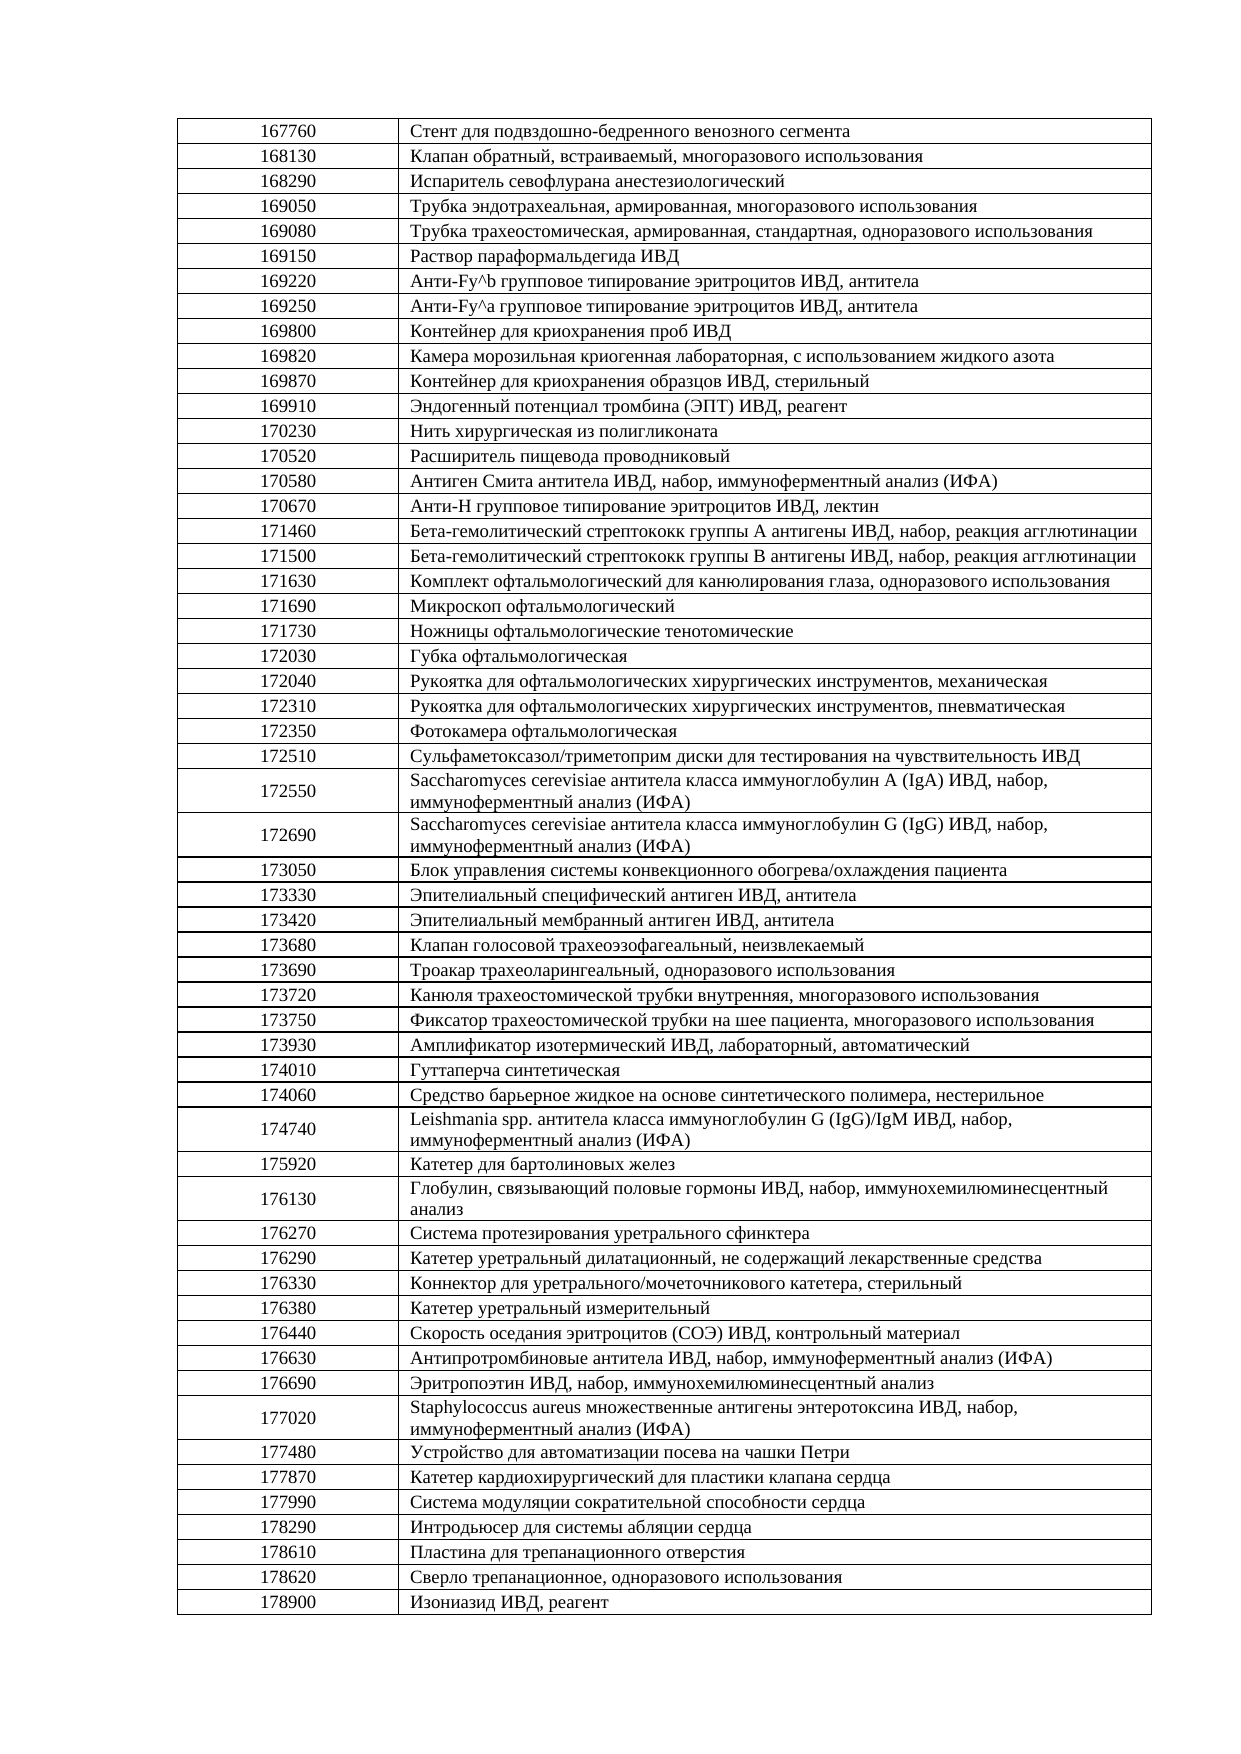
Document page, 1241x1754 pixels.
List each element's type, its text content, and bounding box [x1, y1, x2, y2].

table_cell Коннектор для уретрального/мочеточникового катетера, стерильный [399, 1271, 1151, 1295]
table_cell Система модуляции сократительной способности сердца [399, 1490, 1151, 1514]
table_cell 177990 [178, 1490, 398, 1514]
table_cell Трубка трахеостомическая, армированная, стандартная, одноразового использования [399, 219, 1151, 243]
table_cell 173720 [178, 983, 398, 1006]
table_cell 169820 [178, 344, 398, 368]
table_cell 169220 [178, 269, 398, 293]
table_cell 168290 [178, 169, 398, 193]
table_cell Фиксатор трахеостомической трубки на шее пациента, многоразового использования [399, 1008, 1151, 1031]
table_cell Раствор параформальдегида ИВД [399, 244, 1151, 268]
table_cell 170580 [178, 469, 398, 493]
table_cell Гуттаперча синтетическая [399, 1058, 1151, 1081]
table_cell Катетер для бартолиновых желез [399, 1152, 1151, 1176]
table_cell Комплект офтальмологический для канюлирования глаза, одноразового использования [399, 569, 1151, 593]
table_cell 178620 [178, 1565, 398, 1589]
table_cell 176330 [178, 1271, 398, 1295]
table_cell Эпителиальный мембранный антиген ИВД, антитела [399, 908, 1151, 931]
table_cell Эпителиальный специфический антиген ИВД, антитела [399, 883, 1151, 906]
table_cell Стент для подвздошно-бедренного венозного сегмента [399, 119, 1151, 143]
table_cell 174740 [178, 1108, 398, 1151]
table_cell 172510 [178, 744, 398, 768]
table_cell Staphylococcus aureus множественные антигены энтеротоксина ИВД, набор, иммуноферментный анализ (ИФА) [399, 1396, 1151, 1439]
table_cell 171500 [178, 544, 398, 568]
table_cell 169870 [178, 369, 398, 393]
table_cell 176630 [178, 1346, 398, 1370]
table_cell Анти-Fy^b групповое типирование эритроцитов ИВД, антитела [399, 269, 1151, 293]
table_cell Губка офтальмологическая [399, 644, 1151, 668]
table_cell 172310 [178, 694, 398, 718]
table_cell Интродьюсер для системы абляции сердца [399, 1515, 1151, 1539]
table_cell 174060 [178, 1083, 398, 1106]
table_cell 176440 [178, 1321, 398, 1345]
table_cell 173330 [178, 883, 398, 906]
table_cell Клапан обратный, встраиваемый, многоразового использования [399, 144, 1151, 168]
table_cell Сверло трепанационное, одноразового использования [399, 1565, 1151, 1589]
table_cell 178900 [178, 1590, 398, 1614]
table_cell Расширитель пищевода проводниковый [399, 444, 1151, 468]
table_cell Нить хирургическая из полигликоната [399, 419, 1151, 443]
table_cell Пластина для трепанационного отверстия [399, 1540, 1151, 1564]
table_cell Трубка эндотрахеальная, армированная, многоразового использования [399, 194, 1151, 218]
table_cell Saccharomyces cerevisiae антитела класса иммуноглобулин А (IgA) ИВД, набор, иммуноферментный анализ (ИФА) [399, 769, 1151, 812]
table_cell Сульфаметоксазол/триметоприм диски для тестирования на чувствительность ИВД [399, 744, 1151, 768]
table_cell 175920 [178, 1152, 398, 1176]
table_cell Рукоятка для офтальмологических хирургических инструментов, механическая [399, 669, 1151, 693]
table_cell 178290 [178, 1515, 398, 1539]
table_cell Бета-гемолитический стрептококк группы А антигены ИВД, набор, реакция агглютинации [399, 519, 1151, 543]
table_cell Анти-Fy^a групповое типирование эритроцитов ИВД, антитела [399, 294, 1151, 318]
table_cell 167760 [178, 119, 398, 143]
table_cell Анти-H групповое типирование эритроцитов ИВД, лектин [399, 494, 1151, 518]
table_cell Скорость оседания эритроцитов (СОЭ) ИВД, контрольный материал [399, 1321, 1151, 1345]
table_cell Троакар трахеоларингеальный, одноразового использования [399, 958, 1151, 981]
table_cell 170670 [178, 494, 398, 518]
table_cell Изониазид ИВД, реагент [399, 1590, 1151, 1614]
table_cell 169250 [178, 294, 398, 318]
table_cell Средство барьерное жидкое на основе синтетического полимера, нестерильное [399, 1083, 1151, 1106]
table_cell Рукоятка для офтальмологических хирургических инструментов, пневматическая [399, 694, 1151, 718]
table_cell 169050 [178, 194, 398, 218]
table_cell 176130 [178, 1177, 398, 1220]
table_cell 177480 [178, 1440, 398, 1464]
table_cell 172040 [178, 669, 398, 693]
table_cell 170520 [178, 444, 398, 468]
table_cell Антипротромбиновые антитела ИВД, набор, иммуноферментный анализ (ИФА) [399, 1346, 1151, 1370]
table_cell Микроскоп офтальмологический [399, 594, 1151, 618]
table_cell Катетер кардиохирургический для пластики клапана сердца [399, 1465, 1151, 1489]
table_cell Глобулин, связывающий половые гормоны ИВД, набор, иммунохемилюминесцентный анализ [399, 1177, 1151, 1220]
table_cell Антиген Смита антитела ИВД, набор, иммуноферментный анализ (ИФА) [399, 469, 1151, 493]
table_cell Контейнер для криохранения образцов ИВД, стерильный [399, 369, 1151, 393]
table_cell 172550 [178, 769, 398, 812]
table_cell 173750 [178, 1008, 398, 1031]
table_cell 169080 [178, 219, 398, 243]
table_cell 170230 [178, 419, 398, 443]
table_cell 171630 [178, 569, 398, 593]
table_cell 169910 [178, 394, 398, 418]
table_cell 174010 [178, 1058, 398, 1081]
table_cell Амплификатор изотермический ИВД, лабораторный, автоматический [399, 1033, 1151, 1056]
table_cell 173690 [178, 958, 398, 981]
table_cell 177020 [178, 1396, 398, 1439]
table_cell Канюля трахеостомической трубки внутренняя, многоразового использования [399, 983, 1151, 1006]
table_cell 176270 [178, 1221, 398, 1245]
table_cell Бета-гемолитический стрептококк группы В антигены ИВД, набор, реакция агглютинации [399, 544, 1151, 568]
table_cell Leishmania spp. антитела класса иммуноглобулин G (IgG)/IgM ИВД, набор, иммуноферментный анализ (ИФА) [399, 1108, 1151, 1151]
table_cell 178610 [178, 1540, 398, 1564]
table_cell 176380 [178, 1296, 398, 1320]
table_cell 172030 [178, 644, 398, 668]
table_cell 172690 [178, 813, 398, 856]
table_cell Клапан голосовой трахеоэзофагеальный, неизвлекаемый [399, 933, 1151, 956]
table_cell 176690 [178, 1371, 398, 1395]
table_cell 173420 [178, 908, 398, 931]
table_cell Блок управления системы конвекционного обогрева/охлаждения пациента [399, 858, 1151, 881]
table_cell 177870 [178, 1465, 398, 1489]
table_cell Ножницы офтальмологические тенотомические [399, 619, 1151, 643]
table_cell Катетер уретральный дилатационный, не содержащий лекарственные средства [399, 1246, 1151, 1270]
table_cell 171460 [178, 519, 398, 543]
table_cell Катетер уретральный измерительный [399, 1296, 1151, 1320]
table_cell 168130 [178, 144, 398, 168]
table_cell Фотокамера офтальмологическая [399, 719, 1151, 743]
table_cell Эритропоэтин ИВД, набор, иммунохемилюминесцентный анализ [399, 1371, 1151, 1395]
table_cell 173930 [178, 1033, 398, 1056]
table_cell 176290 [178, 1246, 398, 1270]
table_cell 173050 [178, 858, 398, 881]
table_cell Камера морозильная криогенная лабораторная, с использованием жидкого азота [399, 344, 1151, 368]
table_cell Эндогенный потенциал тромбина (ЭПТ) ИВД, реагент [399, 394, 1151, 418]
table_cell Контейнер для криохранения проб ИВД [399, 319, 1151, 343]
table_cell 169150 [178, 244, 398, 268]
table_cell 172350 [178, 719, 398, 743]
table_cell 171730 [178, 619, 398, 643]
table_cell Устройство для автоматизации посева на чашки Петри [399, 1440, 1151, 1464]
table_cell 169800 [178, 319, 398, 343]
table_cell Saccharomyces cerevisiae антитела класса иммуноглобулин G (IgG) ИВД, набор, иммуноферментный анализ (ИФА) [399, 813, 1151, 856]
table_cell Система протезирования уретрального сфинктера [399, 1221, 1151, 1245]
table_cell 173680 [178, 933, 398, 956]
table_cell Испаритель севофлурана анестезиологический [399, 169, 1151, 193]
table_cell 171690 [178, 594, 398, 618]
